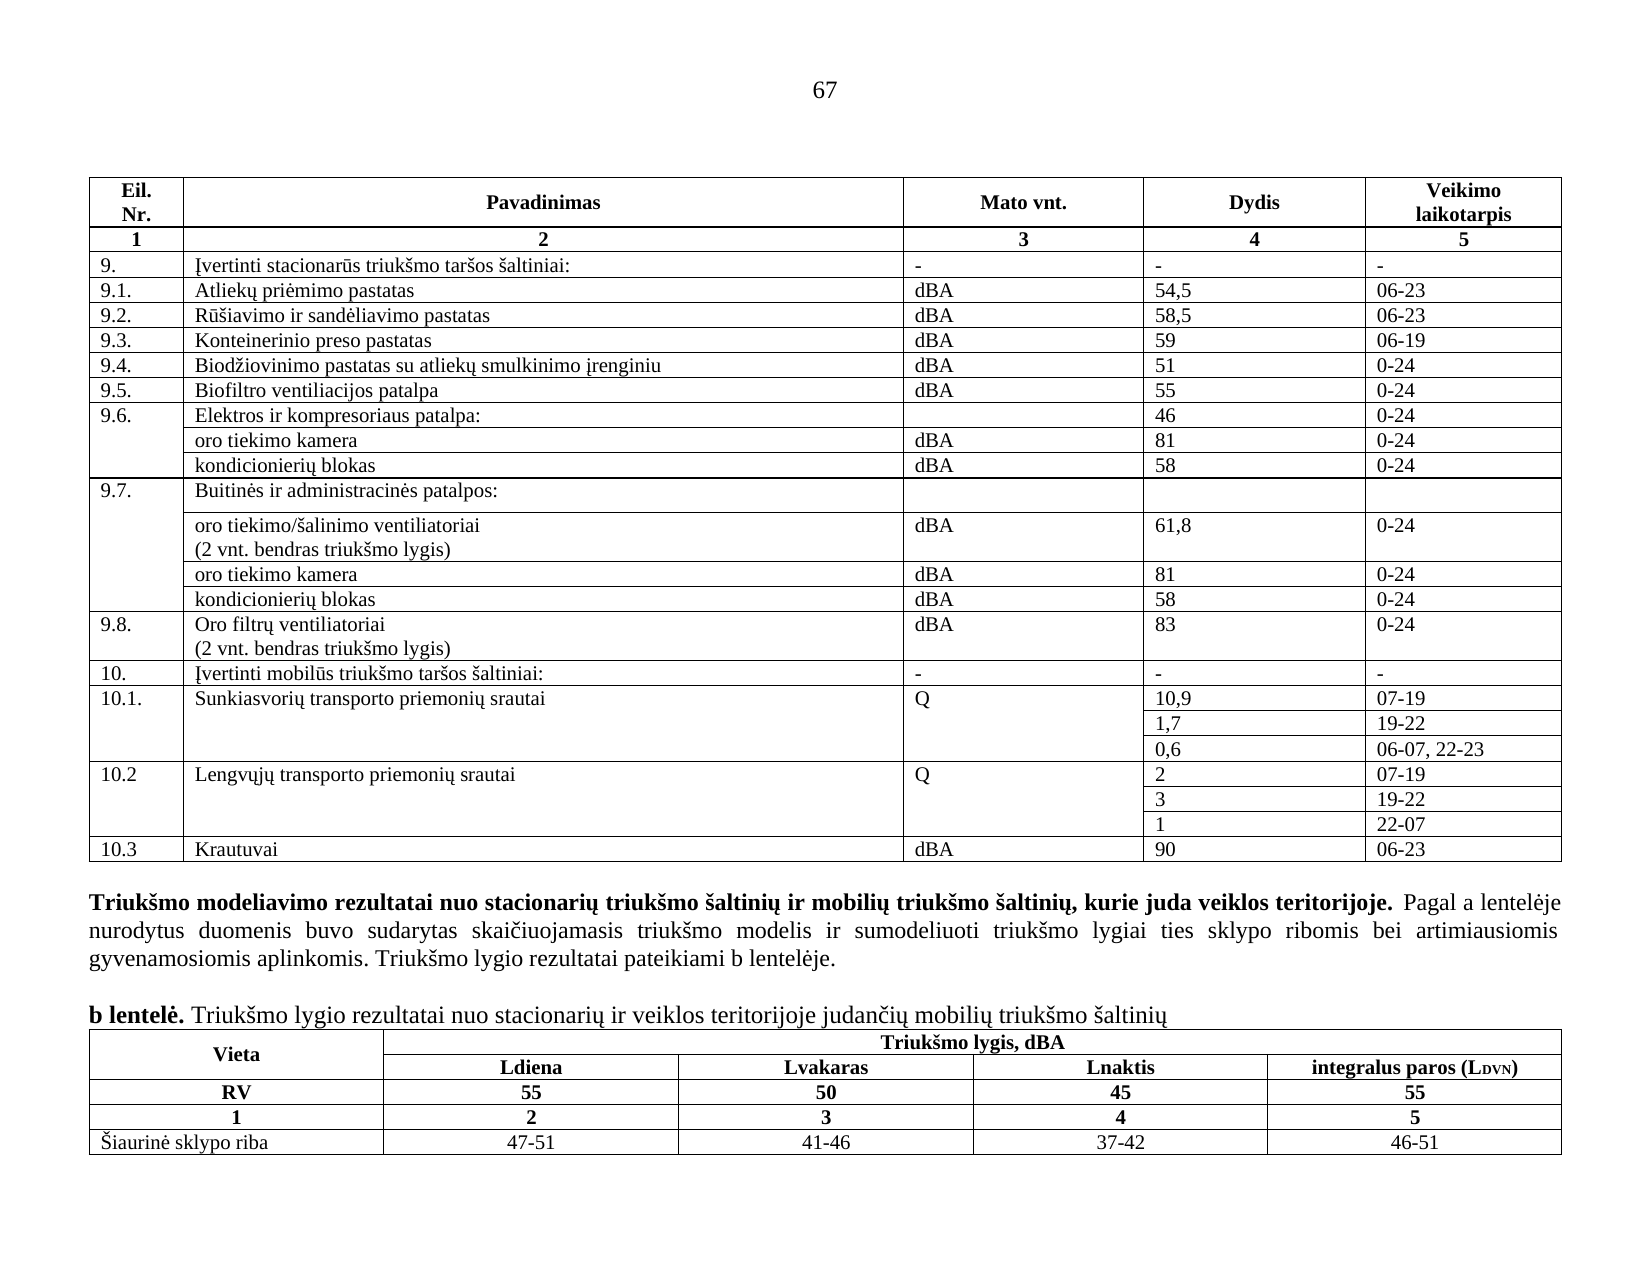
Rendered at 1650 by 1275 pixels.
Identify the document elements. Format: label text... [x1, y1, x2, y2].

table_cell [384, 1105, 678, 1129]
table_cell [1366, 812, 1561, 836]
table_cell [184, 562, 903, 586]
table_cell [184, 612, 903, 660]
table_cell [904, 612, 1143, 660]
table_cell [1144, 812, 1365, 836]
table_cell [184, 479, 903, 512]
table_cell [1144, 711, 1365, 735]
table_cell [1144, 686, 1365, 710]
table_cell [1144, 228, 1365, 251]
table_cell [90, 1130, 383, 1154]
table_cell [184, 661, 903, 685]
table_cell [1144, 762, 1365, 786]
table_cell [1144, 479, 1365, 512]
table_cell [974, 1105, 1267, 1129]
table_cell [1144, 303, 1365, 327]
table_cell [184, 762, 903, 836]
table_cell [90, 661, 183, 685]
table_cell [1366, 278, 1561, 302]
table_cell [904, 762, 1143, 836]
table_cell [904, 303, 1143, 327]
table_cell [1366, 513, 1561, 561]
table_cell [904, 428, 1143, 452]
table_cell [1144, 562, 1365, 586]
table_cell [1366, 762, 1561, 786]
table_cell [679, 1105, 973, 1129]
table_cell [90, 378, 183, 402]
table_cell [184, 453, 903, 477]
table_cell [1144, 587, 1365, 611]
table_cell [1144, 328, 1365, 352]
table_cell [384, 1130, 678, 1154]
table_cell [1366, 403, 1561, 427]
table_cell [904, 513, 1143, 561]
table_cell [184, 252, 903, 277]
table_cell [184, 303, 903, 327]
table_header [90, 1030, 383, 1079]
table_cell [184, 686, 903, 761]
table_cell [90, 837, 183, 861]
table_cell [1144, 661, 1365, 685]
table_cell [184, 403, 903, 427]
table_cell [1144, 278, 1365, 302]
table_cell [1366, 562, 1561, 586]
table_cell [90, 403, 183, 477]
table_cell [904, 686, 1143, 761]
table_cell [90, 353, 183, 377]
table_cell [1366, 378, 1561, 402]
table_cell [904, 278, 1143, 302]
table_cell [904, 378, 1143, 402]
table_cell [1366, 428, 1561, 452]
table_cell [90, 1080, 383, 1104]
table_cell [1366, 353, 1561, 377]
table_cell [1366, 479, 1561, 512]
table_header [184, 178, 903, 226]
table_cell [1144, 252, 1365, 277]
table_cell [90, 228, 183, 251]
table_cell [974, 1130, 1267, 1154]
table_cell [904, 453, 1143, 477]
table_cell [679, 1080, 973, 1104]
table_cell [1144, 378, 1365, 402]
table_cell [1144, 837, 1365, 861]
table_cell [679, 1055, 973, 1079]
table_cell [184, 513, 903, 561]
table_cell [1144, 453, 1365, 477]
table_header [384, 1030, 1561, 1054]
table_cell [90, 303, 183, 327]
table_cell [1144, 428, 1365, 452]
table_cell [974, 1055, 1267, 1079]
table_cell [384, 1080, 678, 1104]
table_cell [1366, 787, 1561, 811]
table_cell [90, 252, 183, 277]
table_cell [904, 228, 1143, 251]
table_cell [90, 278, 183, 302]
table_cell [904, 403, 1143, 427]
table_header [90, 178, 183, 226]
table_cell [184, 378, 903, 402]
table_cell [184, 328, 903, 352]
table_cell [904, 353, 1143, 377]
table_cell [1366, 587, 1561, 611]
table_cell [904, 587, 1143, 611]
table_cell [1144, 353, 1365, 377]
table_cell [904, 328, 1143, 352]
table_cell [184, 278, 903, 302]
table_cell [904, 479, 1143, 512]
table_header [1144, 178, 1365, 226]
text b lentelė. Triukšmo lygio rezultatai nuo stacionarių ir veiklos teritorijoje judančių mobilių triukšmo šaltinių [89, 1000, 1561, 1029]
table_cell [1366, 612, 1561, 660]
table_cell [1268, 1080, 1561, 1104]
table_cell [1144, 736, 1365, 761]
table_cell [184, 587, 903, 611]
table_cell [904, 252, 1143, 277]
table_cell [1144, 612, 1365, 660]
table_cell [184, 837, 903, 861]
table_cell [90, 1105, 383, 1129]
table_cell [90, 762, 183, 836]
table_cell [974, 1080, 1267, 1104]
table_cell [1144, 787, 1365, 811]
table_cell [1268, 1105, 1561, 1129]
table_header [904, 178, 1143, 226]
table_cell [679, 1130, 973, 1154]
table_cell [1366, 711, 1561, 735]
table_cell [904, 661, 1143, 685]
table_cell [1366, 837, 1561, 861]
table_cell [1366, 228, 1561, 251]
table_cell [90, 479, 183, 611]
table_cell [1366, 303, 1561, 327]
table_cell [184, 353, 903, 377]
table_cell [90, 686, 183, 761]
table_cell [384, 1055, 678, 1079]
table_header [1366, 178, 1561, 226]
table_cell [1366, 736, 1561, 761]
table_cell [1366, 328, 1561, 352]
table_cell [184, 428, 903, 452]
text Triukšmo modeliavimo rezultatai nuo stacionarių triukšmo šaltinių ir mobilių triukšmo šaltinių, kurie juda veiklos teritorijoje. Pagal a lentelėje nurodytus duomenis buvo sudarytas skaičiuojamasis triukšmo modelis ir sumodeliuoti triukšmo lygiai ties sklypo ribomis bei artimiausiomis gyvenamosiomis aplinkomis. Triukšmo lygio rezultatai pateikiami b lentelėje. [89, 888, 1561, 971]
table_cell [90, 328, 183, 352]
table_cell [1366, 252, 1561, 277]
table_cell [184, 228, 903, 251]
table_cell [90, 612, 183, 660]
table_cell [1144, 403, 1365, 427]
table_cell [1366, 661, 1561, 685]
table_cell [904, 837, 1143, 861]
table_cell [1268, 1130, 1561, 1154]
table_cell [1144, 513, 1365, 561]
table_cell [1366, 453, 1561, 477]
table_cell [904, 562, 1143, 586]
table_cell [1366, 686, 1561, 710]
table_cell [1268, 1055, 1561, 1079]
